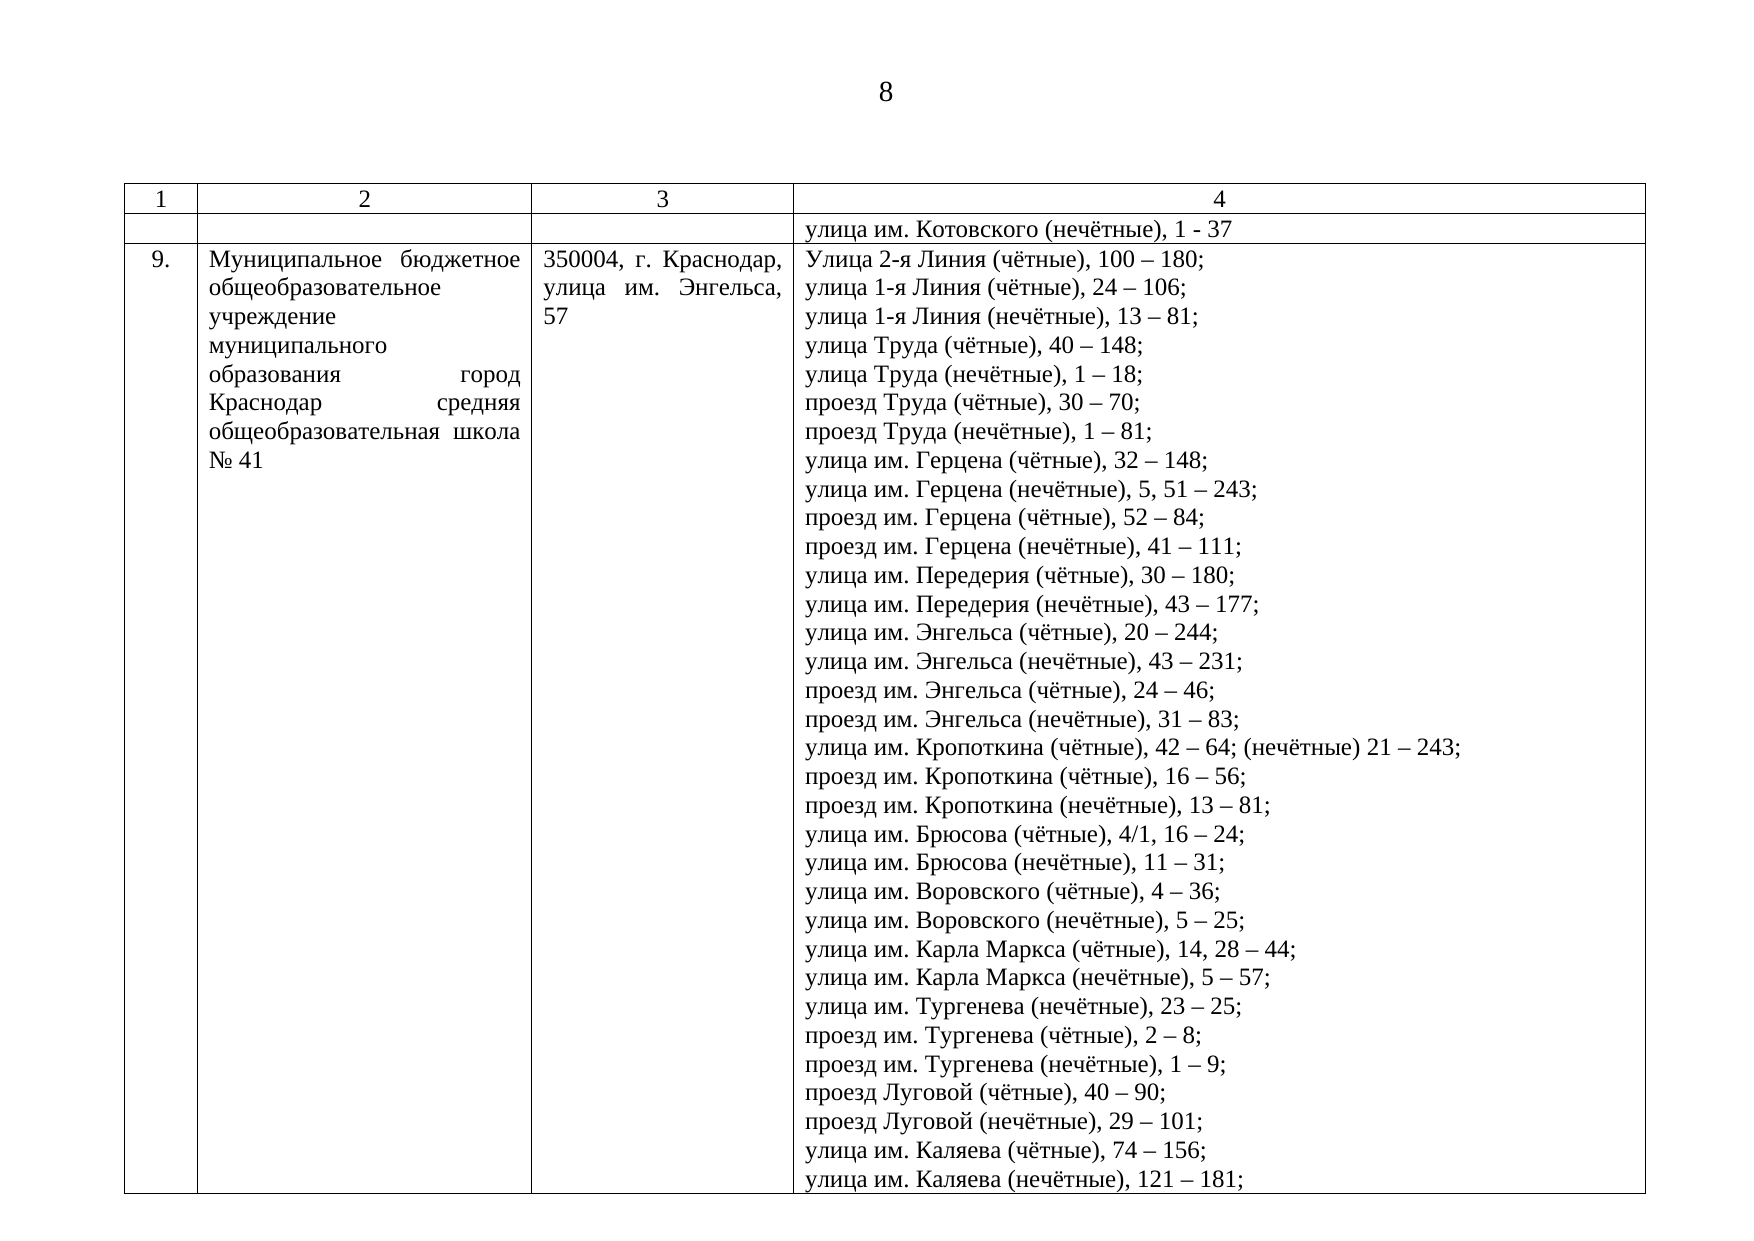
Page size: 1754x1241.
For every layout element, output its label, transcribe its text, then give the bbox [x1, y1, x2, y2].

table_header 3 [532, 184, 793, 213]
table_cell . Краснодар, улица им. Энгельса, 57 [532, 244, 793, 1192]
table_header 2 [198, 184, 531, 213]
table_header 4 [794, 184, 1645, 213]
table_cell 8. [125, 214, 197, 243]
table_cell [198, 244, 531, 1192]
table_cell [794, 244, 1645, 1192]
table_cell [198, 214, 531, 243]
table_cell 9. [125, 244, 197, 1192]
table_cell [532, 214, 793, 243]
table_header 1 [125, 184, 197, 213]
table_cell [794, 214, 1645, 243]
